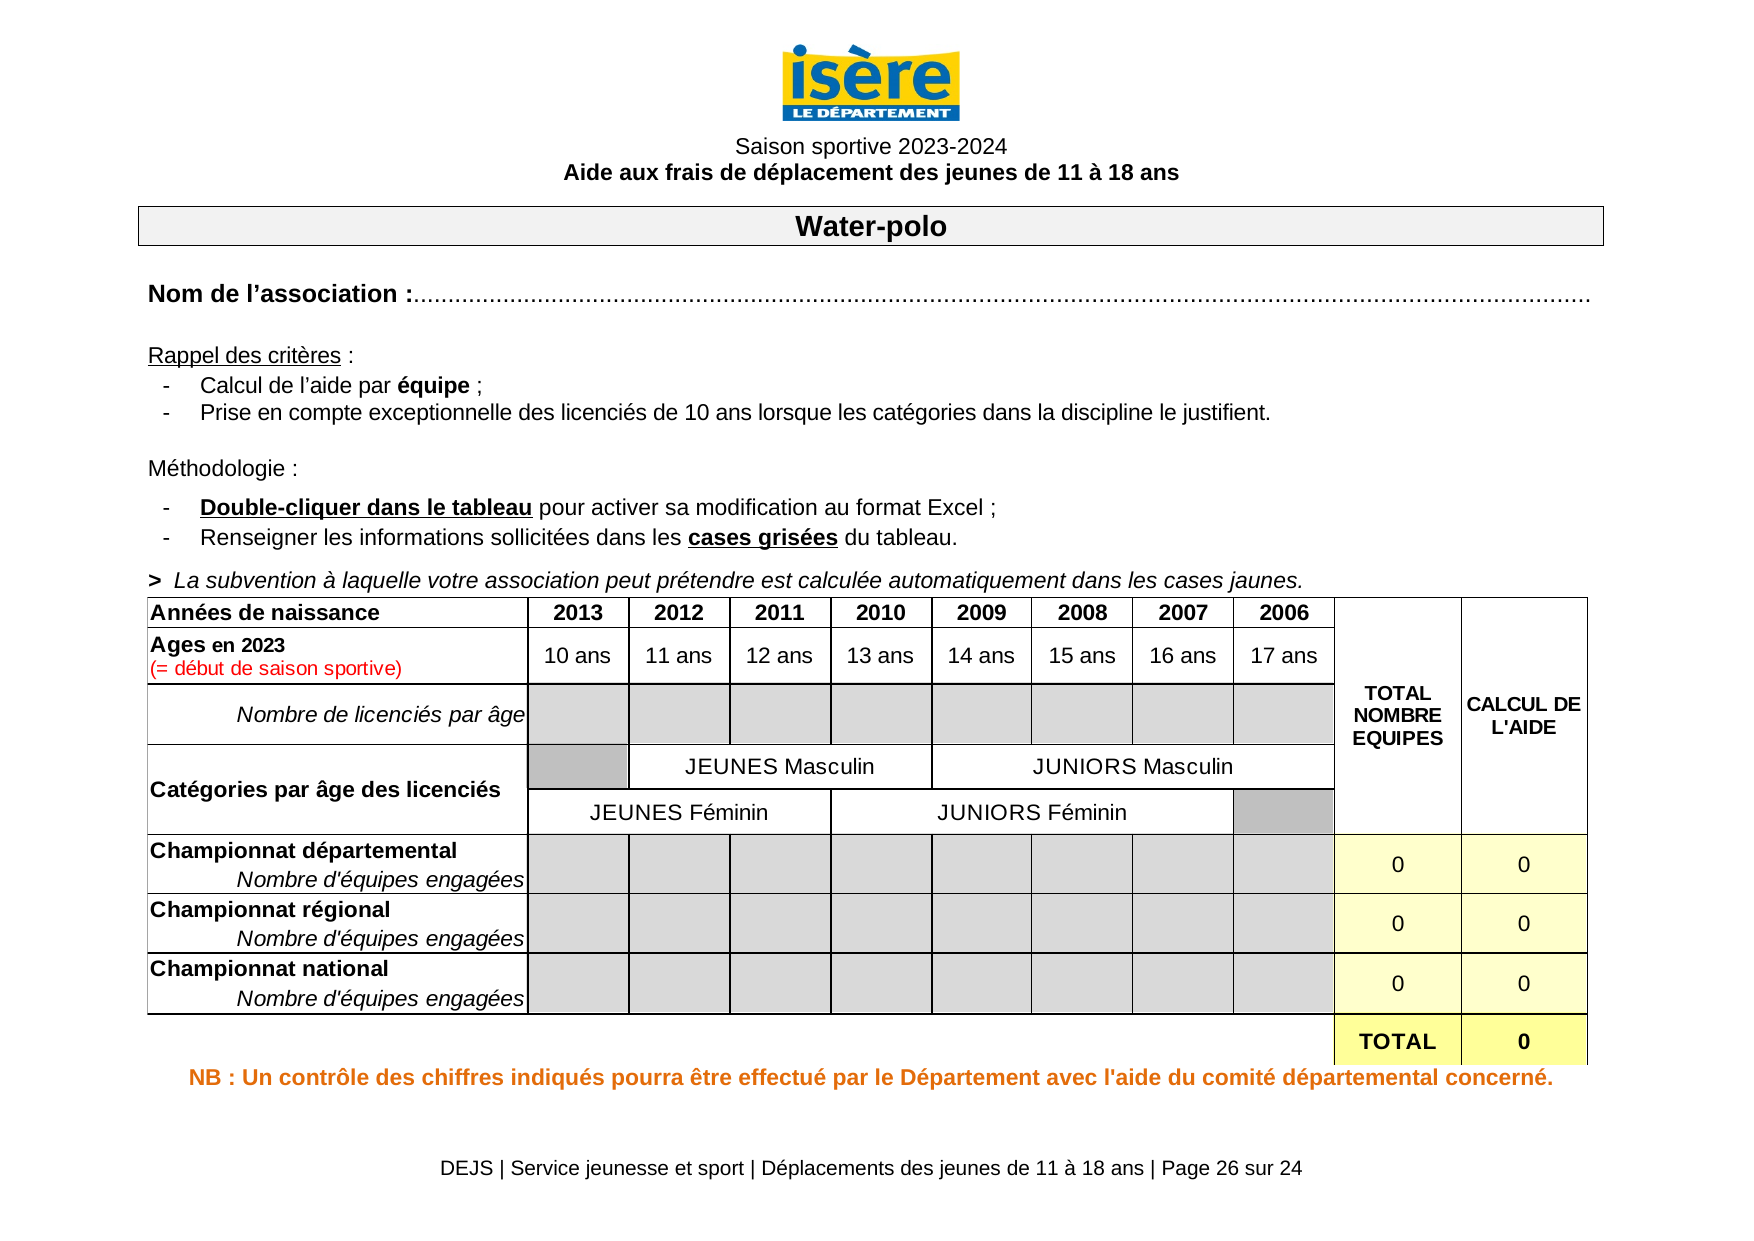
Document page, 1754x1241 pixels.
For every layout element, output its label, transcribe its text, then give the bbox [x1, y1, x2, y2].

text Nom de l’association : [148, 279, 1595, 307]
subtitle Water-polo [139, 207, 1603, 245]
list Calcul de l’aide par équipe ; [162, 372, 1595, 398]
picture [782, 44, 960, 121]
text > La subvention à laquelle votre association peut prétendre est calculée automatiquement dans les cases jaunes. [148, 567, 1595, 593]
text Aide aux frais de déplacement des jeunes de 11 à 18 ans [148, 159, 1595, 186]
list Renseigner les informations sollicitées dans les cases grisées du tableau. [162, 524, 1595, 551]
text NB : Un contrôle des chiffres indiqués pourra être effectué par le Département avec l'aide du comité départemental concerné. [148, 597, 1595, 1091]
text Méthodologie : [148, 455, 1595, 481]
text Saison sportive 2023-2024 [148, 133, 1595, 159]
list Prise en compte exceptionnelle des licenciés de 10 ans lorsque les catégories dans la discipline le justifient. [162, 398, 1595, 425]
list Double-cliquer dans le tableau pour activer sa modification au format Excel ; [162, 494, 1595, 520]
text Rappel des critères : [148, 342, 1595, 368]
